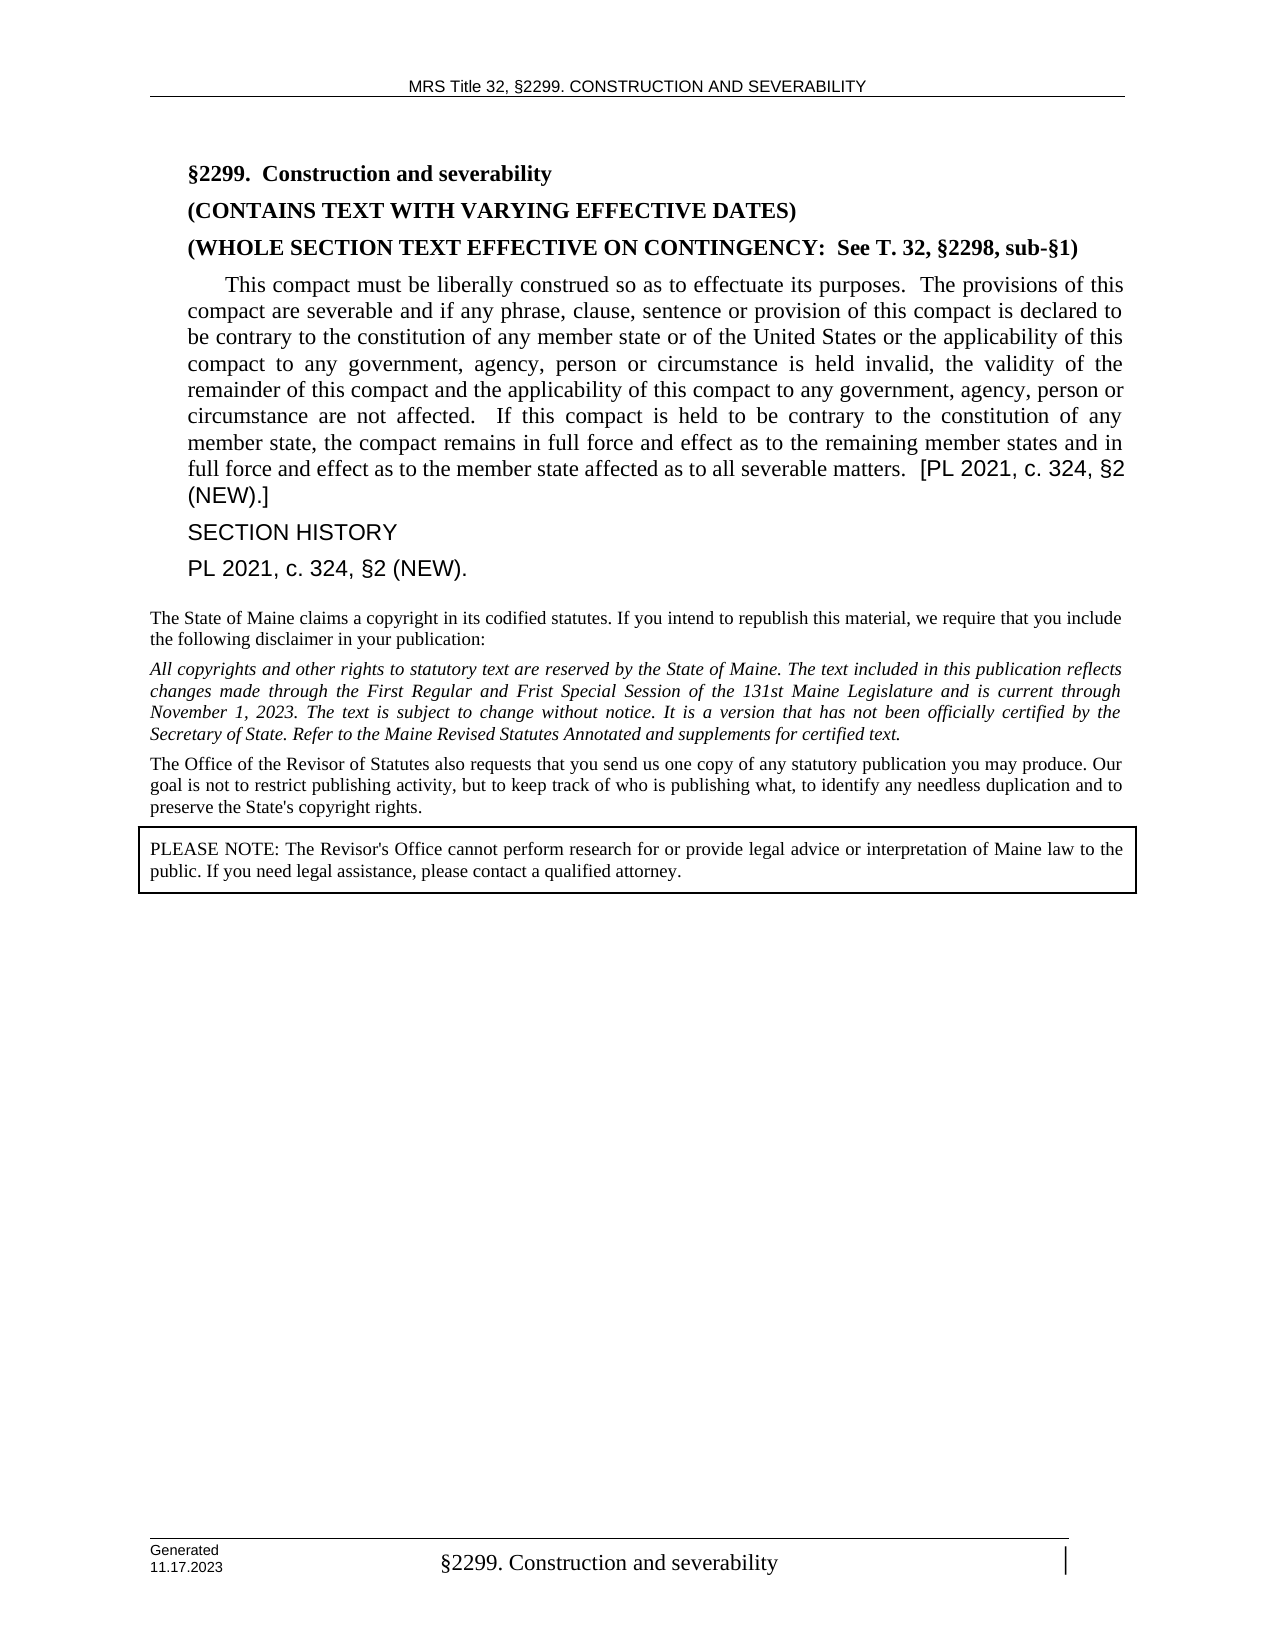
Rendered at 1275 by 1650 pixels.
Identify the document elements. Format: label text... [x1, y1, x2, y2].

text (WHOLE SECTION TEXT EFFECTIVE ON CONTINGENCY: See T. 32, §2298, sub-§1) [187, 234, 1125, 260]
text (CONTAINS TEXT WITH VARYING EFFECTIVE DATES) [187, 197, 1125, 223]
text §2299. Construction and severability [187, 160, 1125, 187]
text PL 2021, c. 324, §2 (NEW). [187, 555, 1125, 582]
text PLEASE NOTE: The Revisor's Office cannot perform research for or provide legal advice or interpretation of Maine law to the public. If you need legal assistance, please contact a qualified attorney. [140, 828, 1135, 892]
text The Office of the Revisor of Statutes also requests that you send us one copy of any statutory publication you may produce. Our goal is not to restrict publishing activity, but to keep track of who is publishing what, to identify any needless duplication and to preserve the State's copyright rights. [150, 753, 1125, 817]
text This compact must be liberally construed so as to effectuate its purposes. The provisions of this compact are severable and if any phrase, clause, sentence or provision of this compact is declared to be contrary to the constitution of any member state or of the United States or the applicability of this compact to any government, agency, person or circumstance is held invalid, the validity of the remainder of this compact and the applicability of this compact to any government, agency, person or circumstance are not affected. If this compact is held to be contrary to the constitution of any member state, the compact remains in full force and effect as to the remaining member states and in full force and effect as to the member state affected as to all severable matters. [PL 2021, c. 324, §2 (NEW).] [187, 271, 1125, 508]
text The State of Maine claims a copyright in its codified statutes. If you intend to republish this material, we require that you include the following disclaimer in your publication: [150, 607, 1125, 650]
text SECTION HISTORY [187, 518, 1125, 545]
text All copyrights and other rights to statutory text are reserved by the State of Maine. The text included in this publication reflects changes made through the First Regular and Frist Special Session of the 131st Maine Legislature and is current through November 1, 2023 . The text is subject to change without notice. It is a version that has not been officially certified by the Secretary of State. Refer to the Maine Revised Statutes Annotated and supplements for certified text. [150, 658, 1125, 744]
